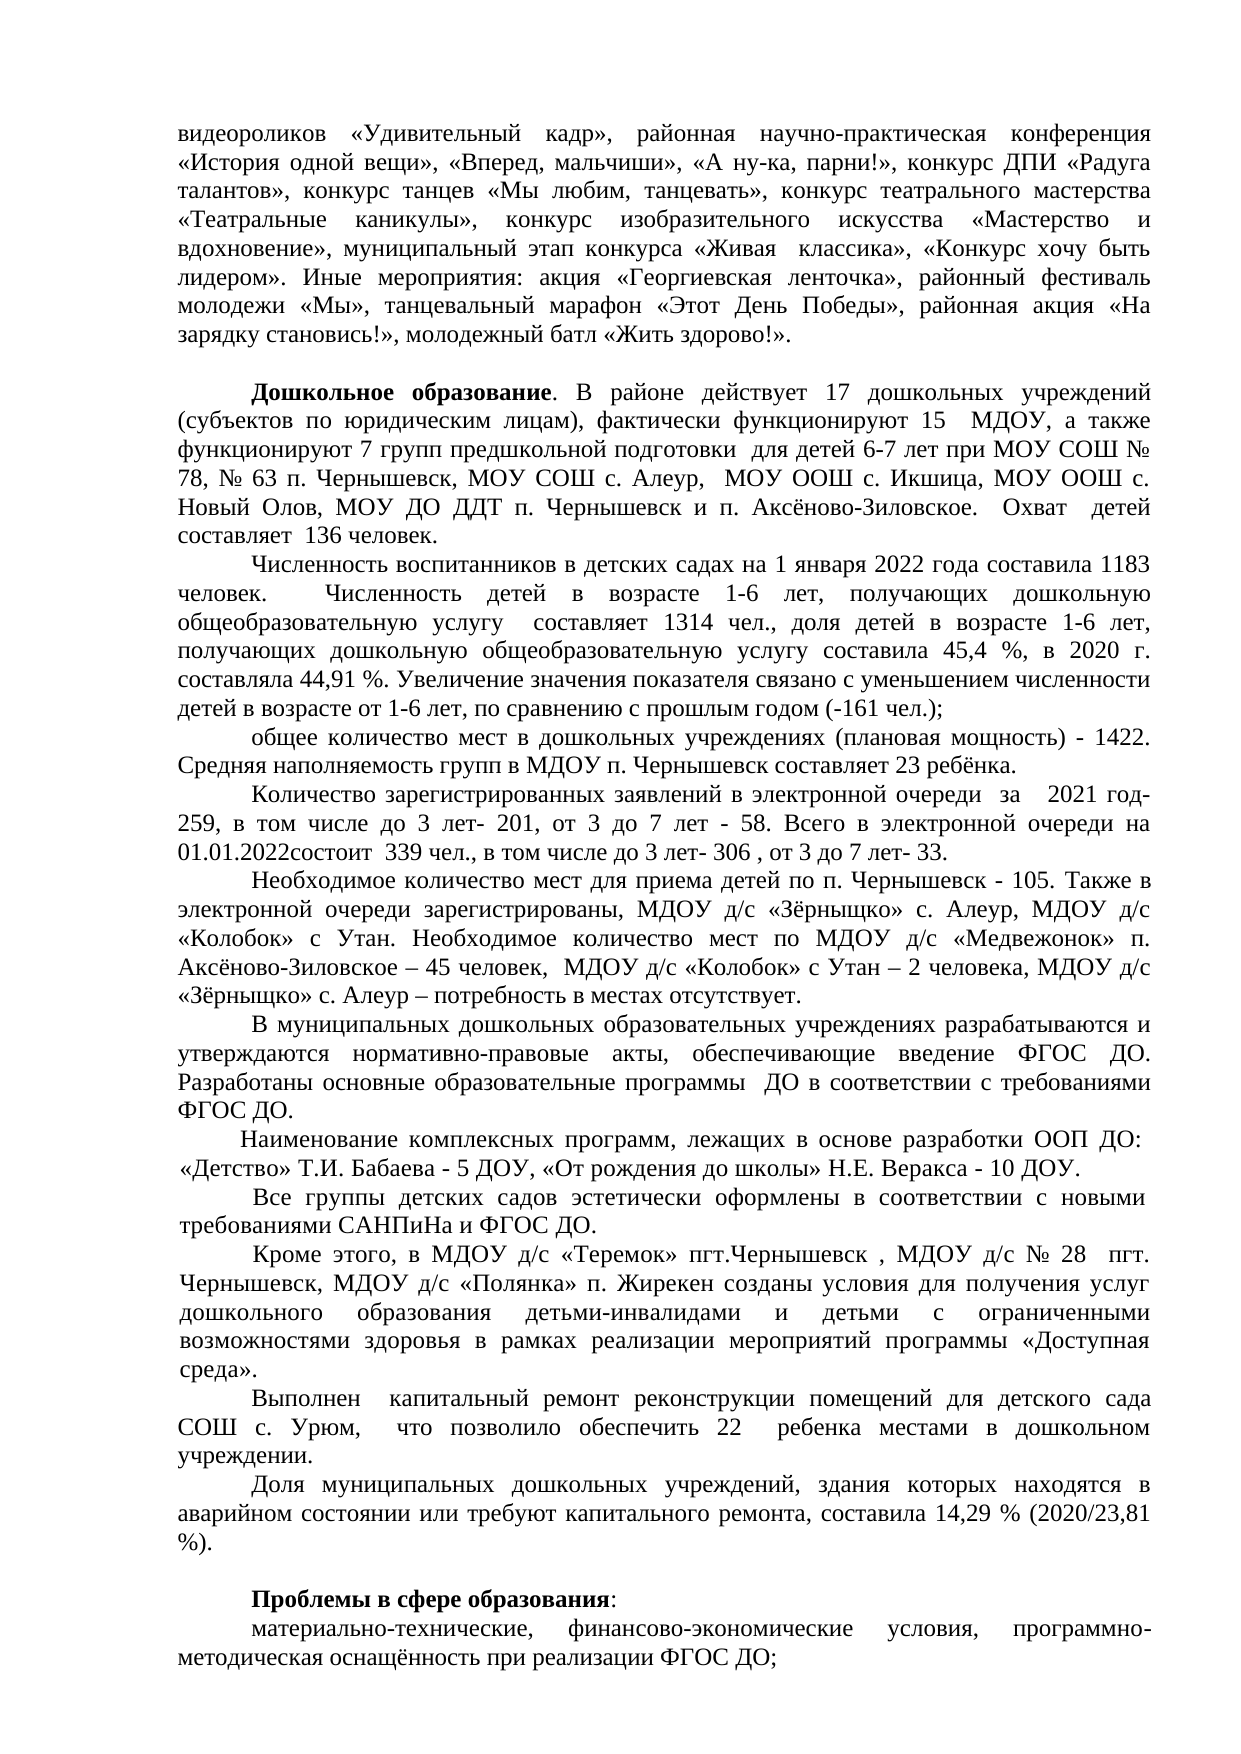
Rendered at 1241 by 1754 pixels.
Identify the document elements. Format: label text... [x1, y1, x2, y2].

text Кроме этого, в МДОУ д/с «Теремок» пгт.Чернышевск , МДОУ д/с № 28 пгт. Чернышевск, МДОУ д/с «Полянка» п. Жирекен созданы условия для получения услуг дошкольного образования детьми-инвалидами и детьми с ограниченными возможностями здоровья в рамках реализации мероприятий программы «Доступная среда». [179, 1239, 1152, 1383]
text Выполнен капитальный ремонт реконструкции помещений для детского сада СОШ с. Урюм, что позволило обеспечить 22 ребенка местами в дошкольном учреждении. [177, 1383, 1152, 1469]
text материально-технические, финансово-экономические условия, программнометодическая оснащённость при реализации ФГОС ДО; [177, 1613, 1152, 1671]
text Доля муниципальных дошкольных учреждений, здания которых находятся в аварийном состоянии или требуют капитального ремонта, составила 14,29 % (2020/23,81 %). [177, 1469, 1152, 1556]
text Необходимое количество мест для приема детей по п. Чернышевск - 105. Также в электронной очереди зарегистрированы, МДОУ д/с «Зёрныщко» с. Алеур, МДОУ д/с «Колобок» с Утан. Необходимое количество мест по МДОУ д/с «Медвежонок» п. Аксёново-Зиловское – 45 человек, МДОУ д/с «Колобок» с Утан – 2 человека, МДОУ д/с «Зёрныщко» с. Алеур – потребность в местах отсутствует. [177, 866, 1152, 1009]
text В муниципальных дошкольных образовательных учреждениях разрабатываются и утверждаются нормативно-правовые акты, обеспечивающие введение ФГОС ДО. Разработаны основные образовательные программы ДО в соответствии с требованиями ФГОС ДО. [177, 1009, 1152, 1124]
text Дошкольное образование. В районе действует 17 дошкольных учреждений (субъектов по юридическим лицам), фактически функционируют 15 МДОУ, а также функционируют 7 групп предшкольной подготовки для детей 6-7 лет при МОУ СОШ № 78, № 63 п. Чернышевск, МОУ СОШ с. Алеур, МОУ ООШ с. Икшица, МОУ ООШ с. Новый Олов, МОУ ДО ДДТ п. Чернышевск и п. Аксёново-Зиловское. Охват детей составляет 136 человек. [177, 377, 1152, 549]
text Проблемы в сфере образования: [177, 1584, 1152, 1613]
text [177, 118, 1152, 348]
text Наименование комплексных программ, лежащих в основе разработки ООП ДО: «Детство» Т.И. Бабаева - 5 ДОУ, «От рождения до школы» Н.Е. Веракса - 10 ДОУ. [179, 1124, 1143, 1182]
text общее количество мест в дошкольных учреждениях (плановая мощность) - 1422. Средняя наполняемость групп в МДОУ п. Чернышевск составляет 23 ребёнка. [177, 722, 1152, 779]
text Численность воспитанников в детских садах на 1 января 2022 года составила 1183 человек. Численность детей в возрасте 1-6 лет, получающих дошкольную общеобразовательную услугу составляет 1314 чел., доля детей в возрасте 1-6 лет, получающих дошкольную общеобразовательную услугу составила 45,4 %, в 2020 г. составляла 44,91 %. Увеличение значения показателя связано с уменьшением численности детей в возрасте от 1-6 лет, по сравнению с прошлым годом (-161 чел.); [177, 549, 1152, 722]
text Количество зарегистрированных заявлений в электронной очереди за 2021 год- 259, в том числе до 3 лет- 201, от 3 до 7 лет - 58. Всего в электронной очереди на 01.01.2022состоит 339 чел., в том числе до 3 лет- 306 , от 3 до 7 лет- 33. [177, 779, 1152, 866]
text Все группы детских садов эстетически оформлены в соответствии с новыми требованиями САНПиНа и ФГОС ДО. [179, 1182, 1147, 1239]
